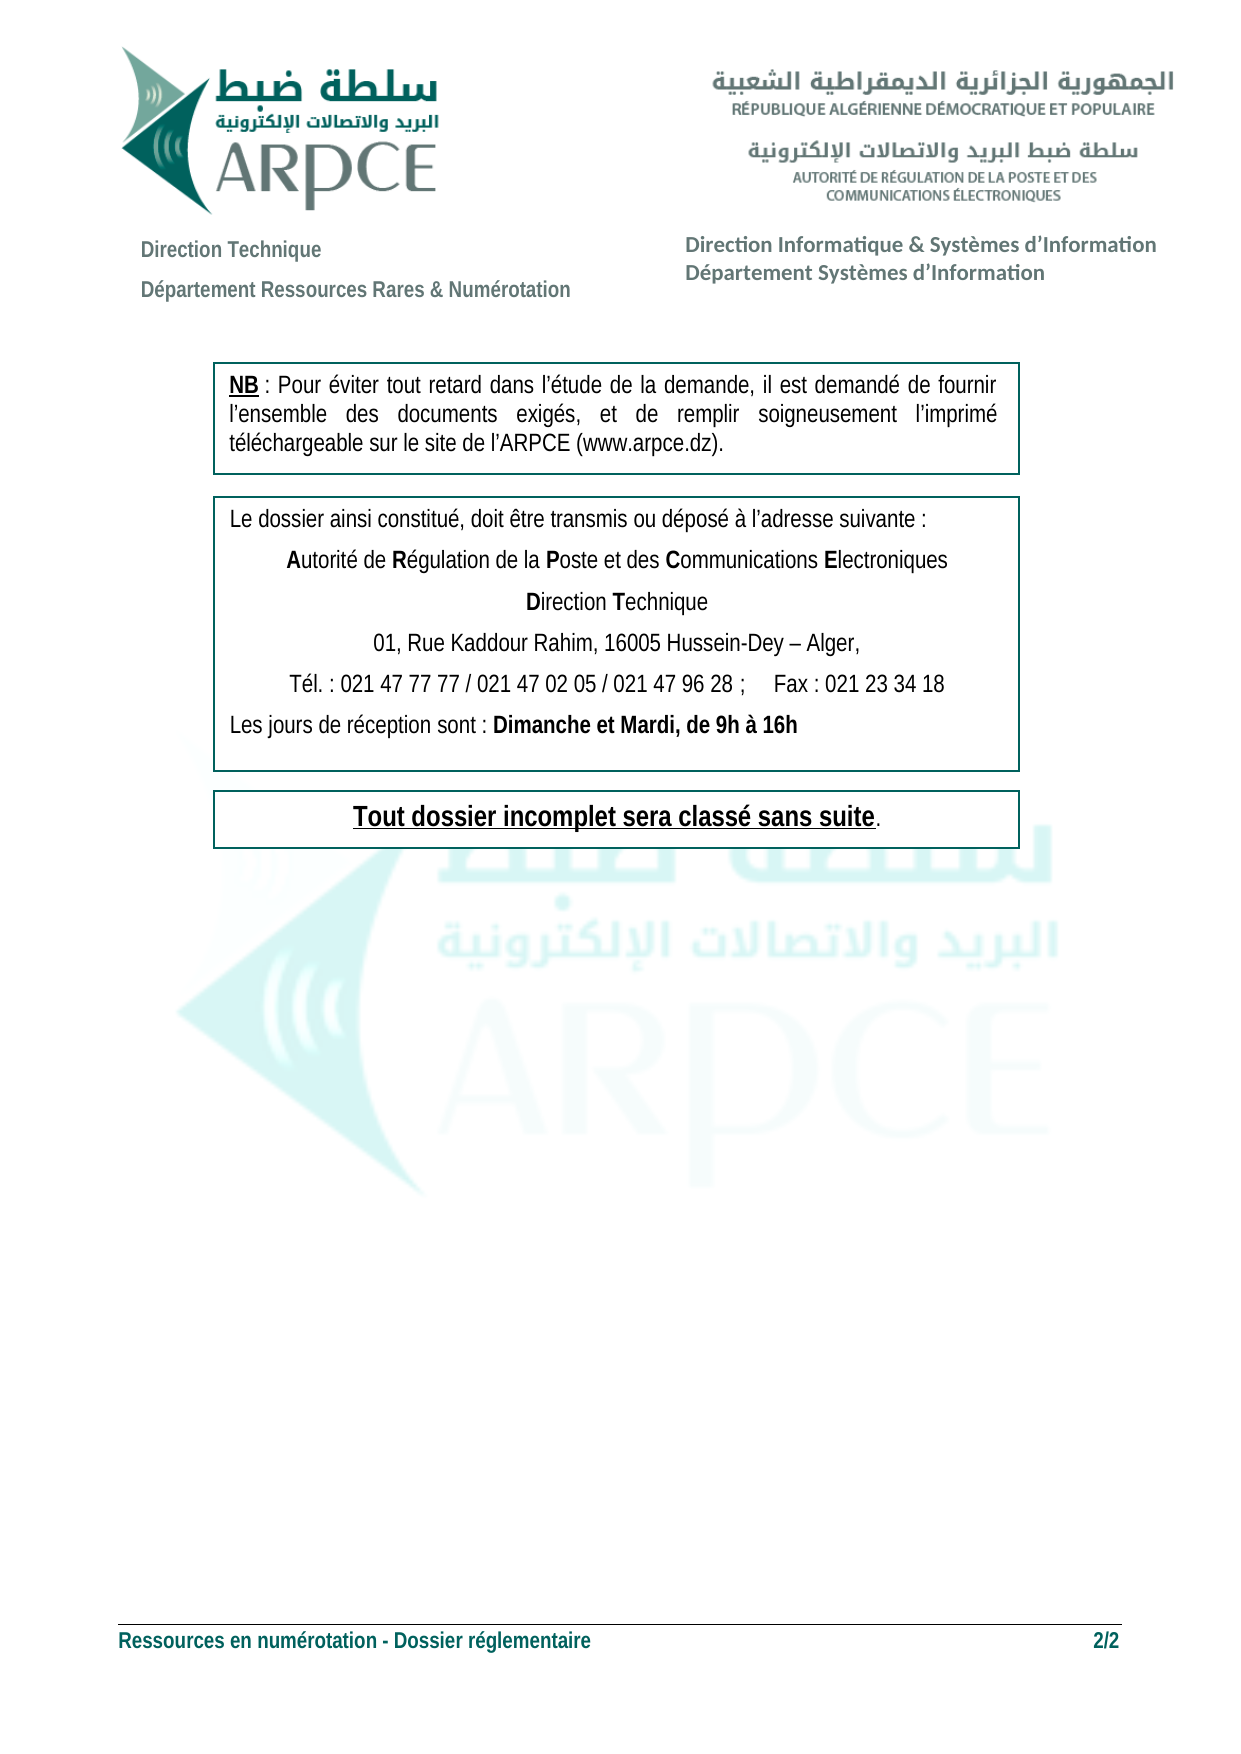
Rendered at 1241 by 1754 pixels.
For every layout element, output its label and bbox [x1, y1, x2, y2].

picture [118, 44, 1176, 224]
